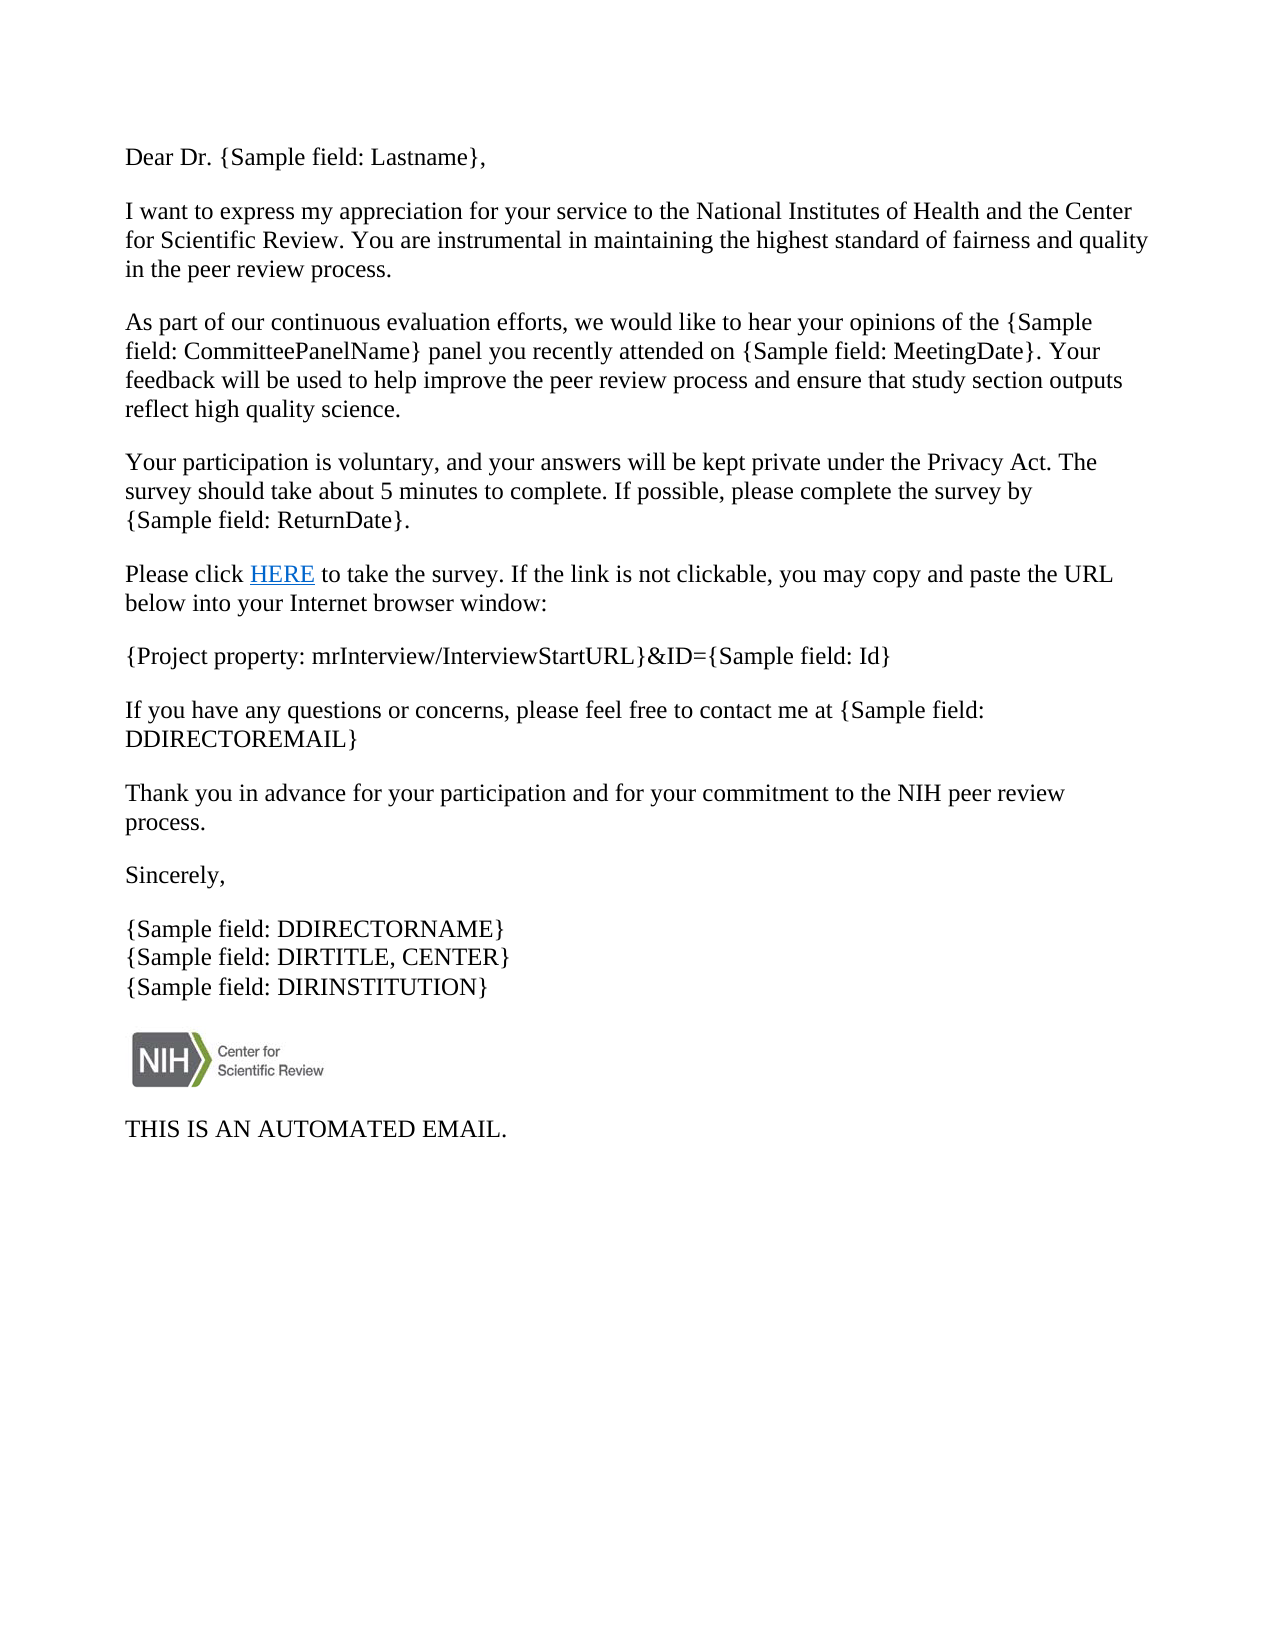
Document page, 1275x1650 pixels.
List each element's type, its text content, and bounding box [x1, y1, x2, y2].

text {Project property: mrInterview/InterviewStartURL}&ID={Sample field: Id} [125, 641, 1210, 670]
text If you have any questions or concerns, please feel free to contact me at {Sample field: DDIRECTOREMAIL} [125, 695, 987, 753]
text Sincerely, [125, 860, 1210, 889]
text THIS IS AN AUTOMATED EMAIL. [125, 1043, 1210, 1143]
text I want to express my appreciation for your service to the National Institutes of Health and the Center for Scientific Review. You are instrumental in maintaining the highest standard of fairness and quality in the peer review process. [125, 196, 1151, 282]
text {Sample field: DIRTITLE, CENTER} [125, 943, 1210, 972]
text Thank you in advance for your participation and for your commitment to the NIH peer review process. [125, 778, 1068, 835]
text {Sample field: DDIRECTORNAME} [125, 914, 1210, 943]
text As part of our continuous evaluation efforts, we would like to hear your opinions of the {Sample field: CommitteePanelName} panel you recently attended on {Sample field: MeetingDate}. Your feedback will be used to help improve the peer review process and ensure that study section outputs reflect high quality science. [125, 307, 1147, 422]
text Dear Dr. {Sample field: Lastname}, [125, 142, 1210, 171]
picture [125, 1026, 329, 1094]
text Your participation is voluntary, and your answers will be kept private under the Privacy Act. The survey should take about 5 minutes to complete. If possible, please complete the survey by {Sample field: ReturnDate}. [125, 447, 1118, 534]
text {Sample field: DIRINSTITUTION} [125, 972, 1210, 1000]
text Please click HERE to take the survey. If the link is not clickable, you may copy and paste the URL below into your Internet browser window: [125, 559, 1116, 616]
